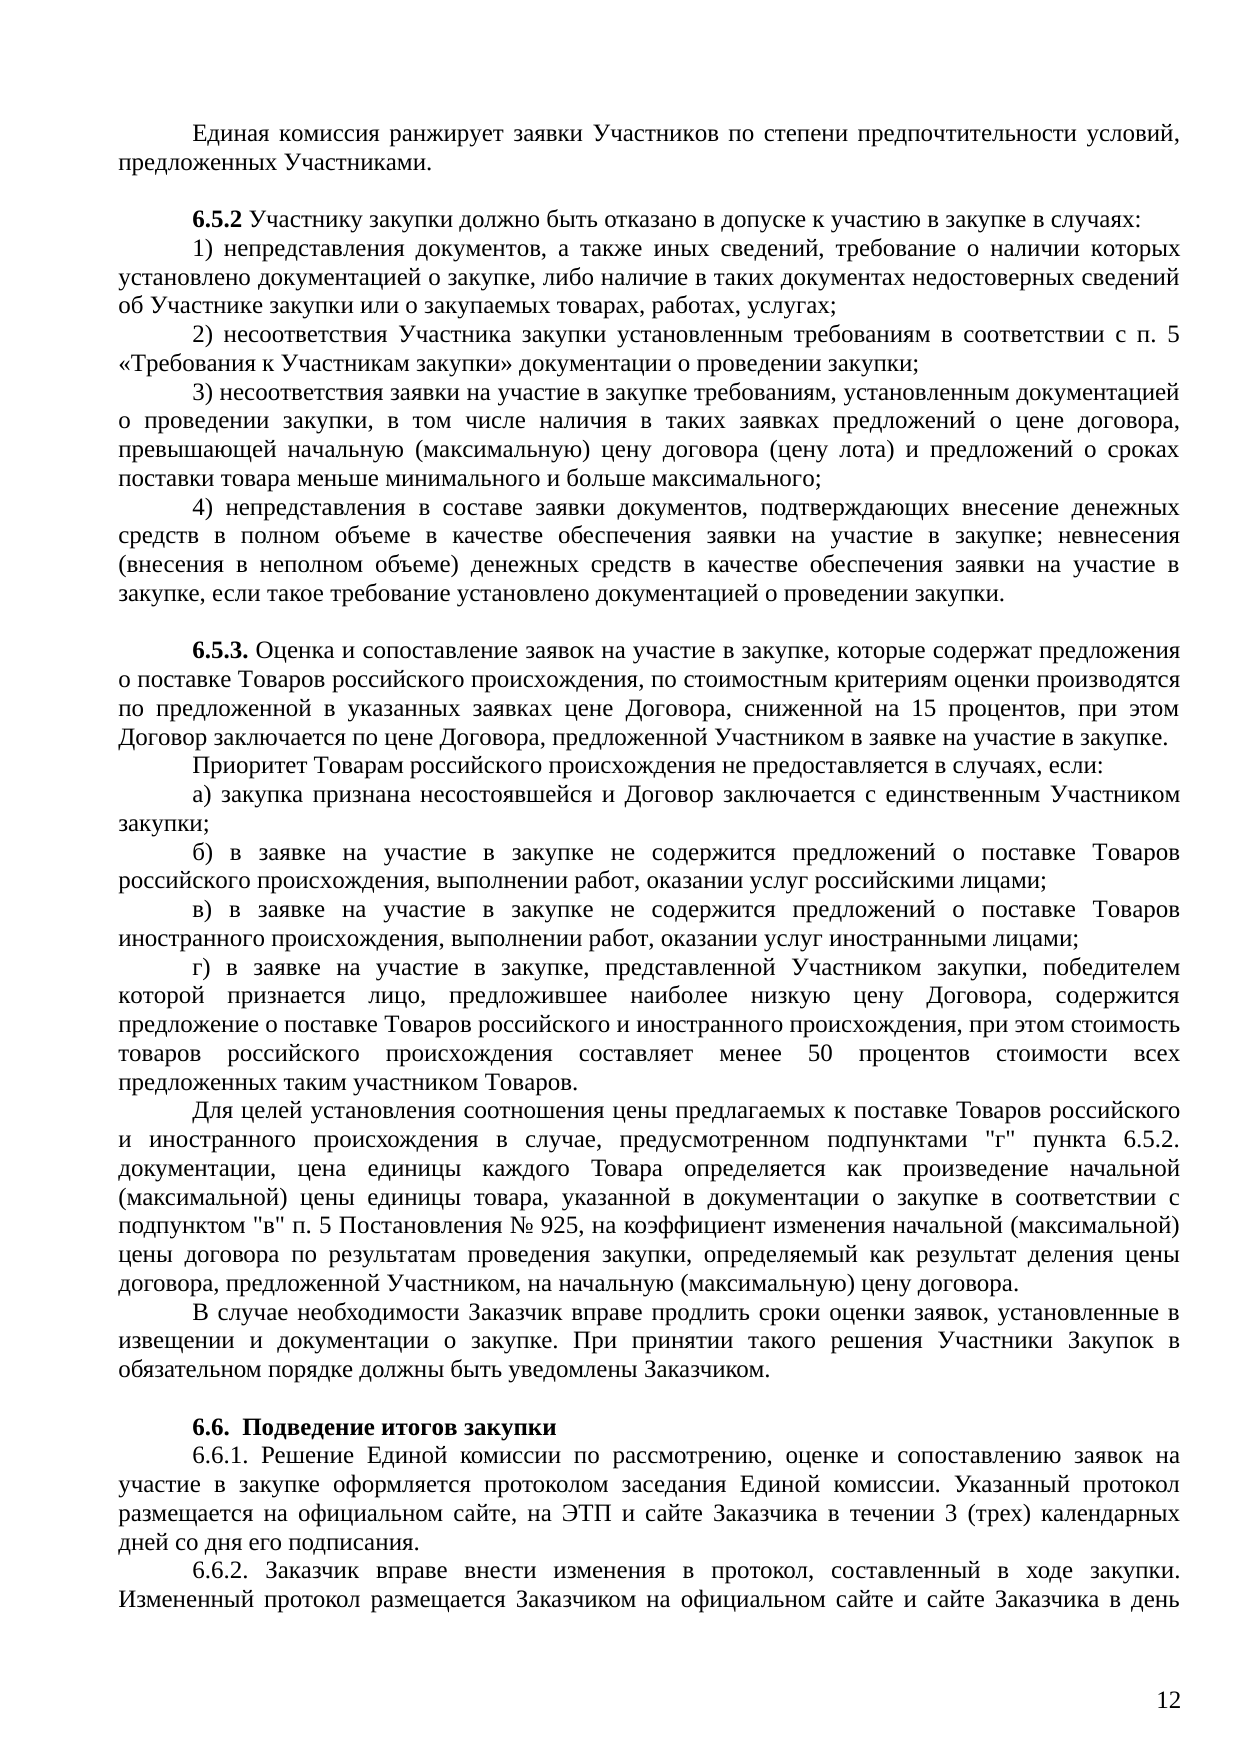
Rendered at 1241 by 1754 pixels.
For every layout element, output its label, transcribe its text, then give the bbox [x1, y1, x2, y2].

text а) закупка признана несостоявшейся и Договор заключается с единственным Участником закупки; [118, 779, 1181, 837]
text 4) непредставления в составе заявки документов, подтверждающих внесение денежных средств в полном объеме в качестве обеспечения заявки на участие в закупке; невнесения (внесения в неполном объеме) денежных средств в качестве обеспечения заявки на участие в закупке, если такое требование установлено документацией о проведении закупки. [118, 492, 1181, 607]
text 6.6.1. Решение Единой комиссии по рассмотрению, оценке и сопоставлению заявок на участие в закупке оформляется протоколом заседания Единой комиссии. Указанный протокол размещается на официальном сайте, на ЭТП и сайте Заказчика в течении 3 (трех) календарных дней со дня его подписания. [118, 1441, 1181, 1556]
text 6.5.3. Оценка и сопоставление заявок на участие в закупке, которые содержат предложения о поставке Товаров российского происхождения, по стоимостным критериям оценки производятся по предложенной в указанных заявках цене Договора, сниженной на 15 процентов, при этом Договор заключается по цене Договора, предложенной Участником в заявке на участие в закупке. [118, 636, 1181, 751]
text Приоритет Товарам российского происхождения не предоставляется в случаях, если: [118, 751, 1181, 779]
text 3) несоответствия заявки на участие в закупке требованиям, установленным документацией о проведении закупки, в том числе наличия в таких заявках предложений о цене договора, превышающей начальную (максимальную) цену договора (цену лота) и предложений о сроках поставки товара меньше минимального и больше максимального; [118, 377, 1181, 492]
text 1) непредставления документов, а также иных сведений, требование о наличии которых установлено документацией о закупке, либо наличие в таких документах недостоверных сведений об Участнике закупки или о закупаемых товарах, работах, услугах; [118, 233, 1181, 319]
text 2) несоответствия Участника закупки установленным требованиям в соответствии с п. 5 «Требования к Участникам закупки» документации о проведении закупки; [118, 319, 1181, 377]
text Для целей установления соотношения цены предлагаемых к поставке Товаров российского и иностранного происхождения в случае, предусмотренном подпунктами "г" пункта 6.5.2. документации, цена единицы каждого Товара определяется как произведение начальной (максимальной) цены единицы товара, указанной в документации о закупке в соответствии с подпунктом "в" п. 5 Постановления № 925, на коэффициент изменения начальной (максимальной) цены договора по результатам проведения закупки, определяемый как результат деления цены договора, предложенной Участником, на начальную (максимальную) цену договора. [118, 1096, 1181, 1297]
text в) в заявке на участие в закупке не содержится предложений о поставке Товаров иностранного происхождения, выполнении работ, оказании услуг иностранными лицами; [118, 894, 1181, 952]
text б) в заявке на участие в закупке не содержится предложений о поставке Товаров российского происхождения, выполнении работ, оказании услуг российскими лицами; [118, 837, 1181, 894]
text г) в заявке на участие в закупке, представленной Участником закупки, победителем которой признается лицо, предложившее наиболее низкую цену Договора, содержится предложение о поставке Товаров российского и иностранного происхождения, при этом стоимость товаров российского происхождения составляет менее 50 процентов стоимости всех предложенных таким участником Товаров. [118, 952, 1181, 1096]
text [118, 1556, 1181, 1613]
text Единая комиссия ранжирует заявки Участников по степени предпочтительности условий, предложенных Участниками. [118, 118, 1181, 176]
text В случае необходимости Заказчик вправе продлить сроки оценки заявок, установленные в извещении и документации о закупке. При принятии такого решения Участники Закупок в обязательном порядке должны быть уведомлены Заказчиком. [118, 1297, 1181, 1383]
text 6.5.2 Участнику закупки должно быть отказано в допуске к участию в закупке в случаях: [118, 204, 1181, 233]
text 6.6. Подведение итогов закупки [118, 1412, 1181, 1441]
